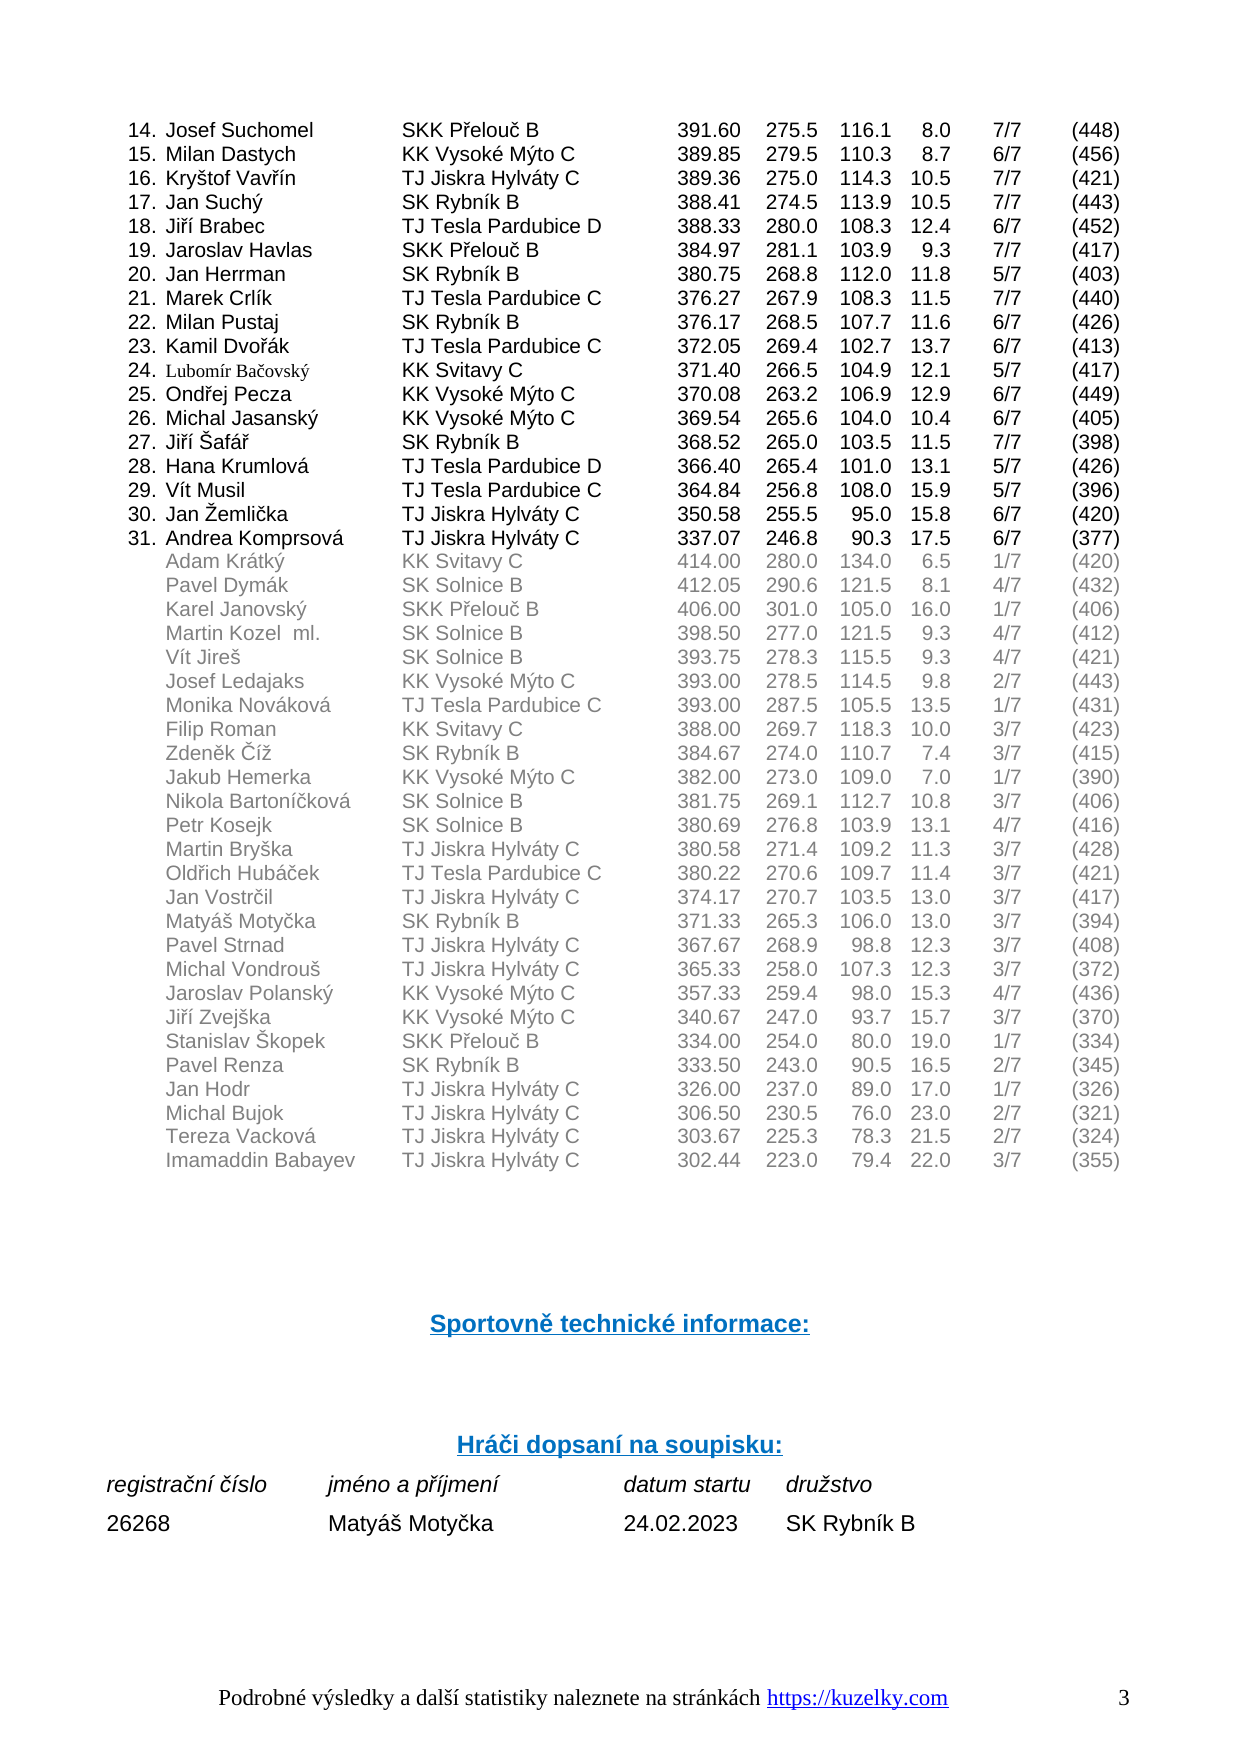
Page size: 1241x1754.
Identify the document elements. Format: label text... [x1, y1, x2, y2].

text Imamaddin Babayev TJ Jiskra Hylváty C 302.44 223.0 79.4 22.0 3/7 (355) [106, 1148, 1134, 1172]
text Martin Bryška TJ Jiskra Hylváty C 380.58 271.4 109.2 11.3 3/7 (428) [106, 837, 1134, 861]
text Jiří Zvejška KK Vysoké Mýto C 340.67 247.0 93.7 15.7 3/7 (370) [106, 1004, 1134, 1028]
text 23. Kamil Dvořák TJ Tesla Pardubice C 372.05 269.4 102.7 13.7 6/7 (413) [106, 334, 1134, 358]
text Stanislav Škopek SKK Přelouč B 334.00 254.0 80.0 19.0 1/7 (334) [106, 1028, 1134, 1052]
text 26. Michal Jasanský KK Vysoké Mýto C 369.54 265.6 104.0 10.4 6/7 (405) [106, 406, 1134, 429]
text 17. Jan Suchý SK Rybník B 388.41 274.5 113.9 10.5 7/7 (443) [106, 190, 1134, 214]
text Matyáš Motyčka SK Rybník B 371.33 265.3 106.0 13.0 3/7 (394) [106, 909, 1134, 933]
text Jakub Hemerka KK Vysoké Mýto C 382.00 273.0 109.0 7.0 1/7 (390) [106, 765, 1134, 789]
text Jaroslav Polanský KK Vysoké Mýto C 357.33 259.4 98.0 15.3 4/7 (436) [106, 981, 1134, 1004]
text Karel Janovský SKK Přelouč B 406.00 301.0 105.0 16.0 1/7 (406) [106, 597, 1134, 621]
text 24. Lubomír Bačovský KK Svitavy C 371.40 266.5 104.9 12.1 5/7 (417) [106, 358, 1134, 382]
text Vít Jireš SK Solnice B 393.75 278.3 115.5 9.3 4/7 (421) [106, 645, 1134, 669]
text Zdeněk Číž SK Rybník B 384.67 274.0 110.7 7.4 3/7 (415) [106, 741, 1134, 765]
text 14. Josef Suchomel SKK Přelouč B 391.60 275.5 116.1 8.0 7/7 (448) [106, 118, 1134, 142]
text 15. Milan Dastych KK Vysoké Mýto C 389.85 279.5 110.3 8.7 6/7 (456) [106, 142, 1134, 166]
text 27. Jiří Šafář SK Rybník B 368.52 265.0 103.5 11.5 7/7 (398) [106, 429, 1134, 453]
text Jan Vostrčil TJ Jiskra Hylváty C 374.17 270.7 103.5 13.0 3/7 (417) [106, 885, 1134, 909]
text Monika Nováková TJ Tesla Pardubice C 393.00 287.5 105.5 13.5 1/7 (431) [106, 693, 1134, 717]
text Adam Krátký KK Svitavy C 414.00 280.0 134.0 6.5 1/7 (420) [106, 549, 1134, 573]
text Jan Hodr TJ Jiskra Hylváty C 326.00 237.0 89.0 17.0 1/7 (326) [106, 1076, 1134, 1100]
text Tereza Vacková TJ Jiskra Hylváty C 303.67 225.3 78.3 21.5 2/7 (324) [106, 1124, 1134, 1148]
text 16. Kryštof Vavřín TJ Jiskra Hylváty C 389.36 275.0 114.3 10.5 7/7 (421) [106, 166, 1134, 190]
text Pavel Renza SK Rybník B 333.50 243.0 90.5 16.5 2/7 (345) [106, 1052, 1134, 1076]
text Petr Kosejk SK Solnice B 380.69 276.8 103.9 13.1 4/7 (416) [106, 813, 1134, 837]
text 18. Jiří Brabec TJ Tesla Pardubice D 388.33 280.0 108.3 12.4 6/7 (452) [106, 214, 1134, 238]
text Michal Vondrouš TJ Jiskra Hylváty C 365.33 258.0 107.3 12.3 3/7 (372) [106, 957, 1134, 981]
text Filip Roman KK Svitavy C 388.00 269.7 118.3 10.0 3/7 (423) [106, 717, 1134, 741]
text 30. Jan Žemlička TJ Jiskra Hylváty C 350.58 255.5 95.0 15.8 6/7 (420) [106, 501, 1134, 525]
text 29. Vít Musil TJ Tesla Pardubice C 364.84 256.8 108.0 15.9 5/7 (396) [106, 477, 1134, 501]
text Sportovně technické informace: [94, 1308, 1145, 1337]
text 26268 Matyáš Motyčka 24.02.2023 SK Rybník B [106, 1510, 1134, 1536]
text 25. Ondřej Pecza KK Vysoké Mýto C 370.08 263.2 106.9 12.9 6/7 (449) [106, 382, 1134, 406]
text Josef Ledajaks KK Vysoké Mýto C 393.00 278.5 114.5 9.8 2/7 (443) [106, 669, 1134, 693]
text 20. Jan Herrman SK Rybník B 380.75 268.8 112.0 11.8 5/7 (403) [106, 262, 1134, 286]
text Oldřich Hubáček TJ Tesla Pardubice C 380.22 270.6 109.7 11.4 3/7 (421) [106, 861, 1134, 885]
text Hráči dopsaní na soupisku: [94, 1430, 1145, 1459]
text Pavel Dymák SK Solnice B 412.05 290.6 121.5 8.1 4/7 (432) [106, 573, 1134, 597]
text 22. Milan Pustaj SK Rybník B 376.17 268.5 107.7 11.6 6/7 (426) [106, 310, 1134, 334]
text 31. Andrea Komprsová TJ Jiskra Hylváty C 337.07 246.8 90.3 17.5 6/7 (377) [106, 525, 1134, 549]
text Martin Kozel ml. SK Solnice B 398.50 277.0 121.5 9.3 4/7 (412) [106, 621, 1134, 645]
text registrační číslo jméno a příjmení datum startu družstvo [106, 1471, 1134, 1497]
text 28. Hana Krumlová TJ Tesla Pardubice D 366.40 265.4 101.0 13.1 5/7 (426) [106, 453, 1134, 477]
text 21. Marek Crlík TJ Tesla Pardubice C 376.27 267.9 108.3 11.5 7/7 (440) [106, 286, 1134, 310]
text Nikola Bartoníčková SK Solnice B 381.75 269.1 112.7 10.8 3/7 (406) [106, 789, 1134, 813]
text 19. Jaroslav Havlas SKK Přelouč B 384.97 281.1 103.9 9.3 7/7 (417) [106, 238, 1134, 262]
text Michal Bujok TJ Jiskra Hylváty C 306.50 230.5 76.0 23.0 2/7 (321) [106, 1100, 1134, 1124]
text Pavel Strnad TJ Jiskra Hylváty C 367.67 268.9 98.8 12.3 3/7 (408) [106, 933, 1134, 957]
